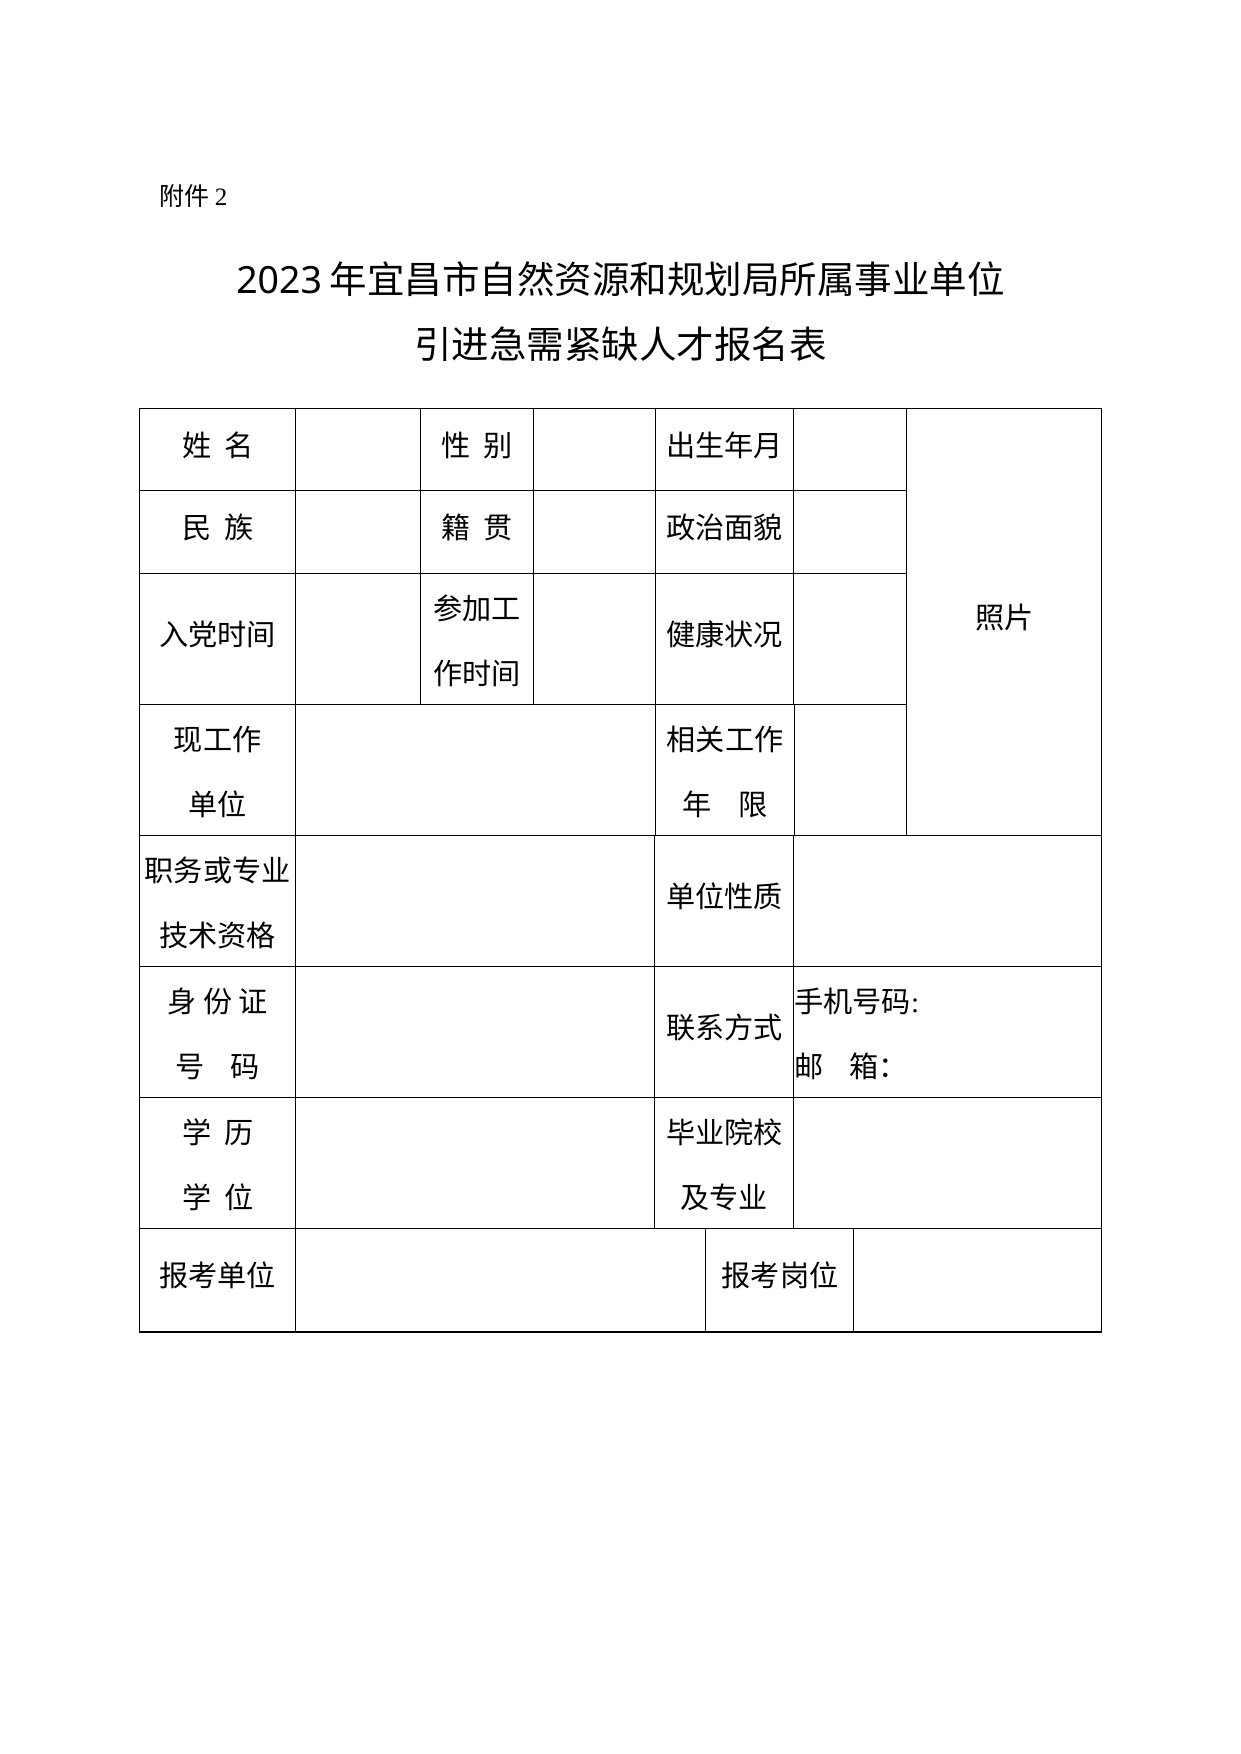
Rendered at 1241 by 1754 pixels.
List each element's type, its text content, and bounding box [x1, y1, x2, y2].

table_cell 手机号码: 邮 箱： [794, 967, 1101, 1097]
table_cell 籍 贯 [421, 491, 533, 573]
table_cell [296, 967, 654, 1097]
table_cell [534, 574, 655, 704]
table_cell 健康状况 [656, 574, 793, 704]
table_cell 联系方式 [655, 967, 793, 1097]
table_cell [296, 836, 654, 966]
table_cell 参加工 作时间 [421, 574, 533, 704]
table_header [794, 409, 906, 490]
table_cell [296, 1098, 654, 1228]
table_cell [296, 491, 420, 573]
table_cell 身 份 证 号 码 [140, 967, 295, 1097]
table_header 出生年月 [656, 409, 793, 490]
table_header [296, 409, 420, 490]
text 引进急需紧缺人才报名表 [159, 310, 1081, 375]
table_cell 入党时间 [140, 574, 295, 704]
table_cell [296, 1229, 705, 1331]
table_cell 职务或专业 技术资格 [140, 836, 295, 966]
table_cell [296, 705, 655, 835]
table_header 性 别 [421, 409, 533, 490]
table_cell [854, 1229, 1101, 1331]
table_cell 毕业院校 及专业 [655, 1098, 793, 1228]
table_cell [794, 491, 906, 573]
table_cell [534, 491, 655, 573]
table_cell 单位性质 [655, 836, 793, 966]
table_cell 学 历 学 位 [140, 1098, 295, 1228]
table_cell 报考岗位 [706, 1229, 853, 1331]
table_header [534, 409, 655, 490]
table_header 照片 [907, 409, 1101, 835]
table_cell [794, 574, 906, 704]
table_cell 现工作 单位 [140, 705, 295, 835]
table_cell 政治面貌 [656, 491, 793, 573]
text 2023年宜昌市自然资源和规划局所属事业单位 [159, 245, 1081, 310]
table_cell [296, 574, 420, 704]
text 附件2 [159, 162, 1081, 227]
table_cell [795, 705, 906, 835]
table_cell 相关工作 年 限 [656, 705, 794, 835]
table_header 姓 名 [140, 409, 295, 490]
table_cell 报考单位 [140, 1229, 295, 1331]
table_cell [794, 1098, 1101, 1228]
table_cell [794, 836, 1101, 966]
table_cell 民 族 [140, 491, 295, 573]
